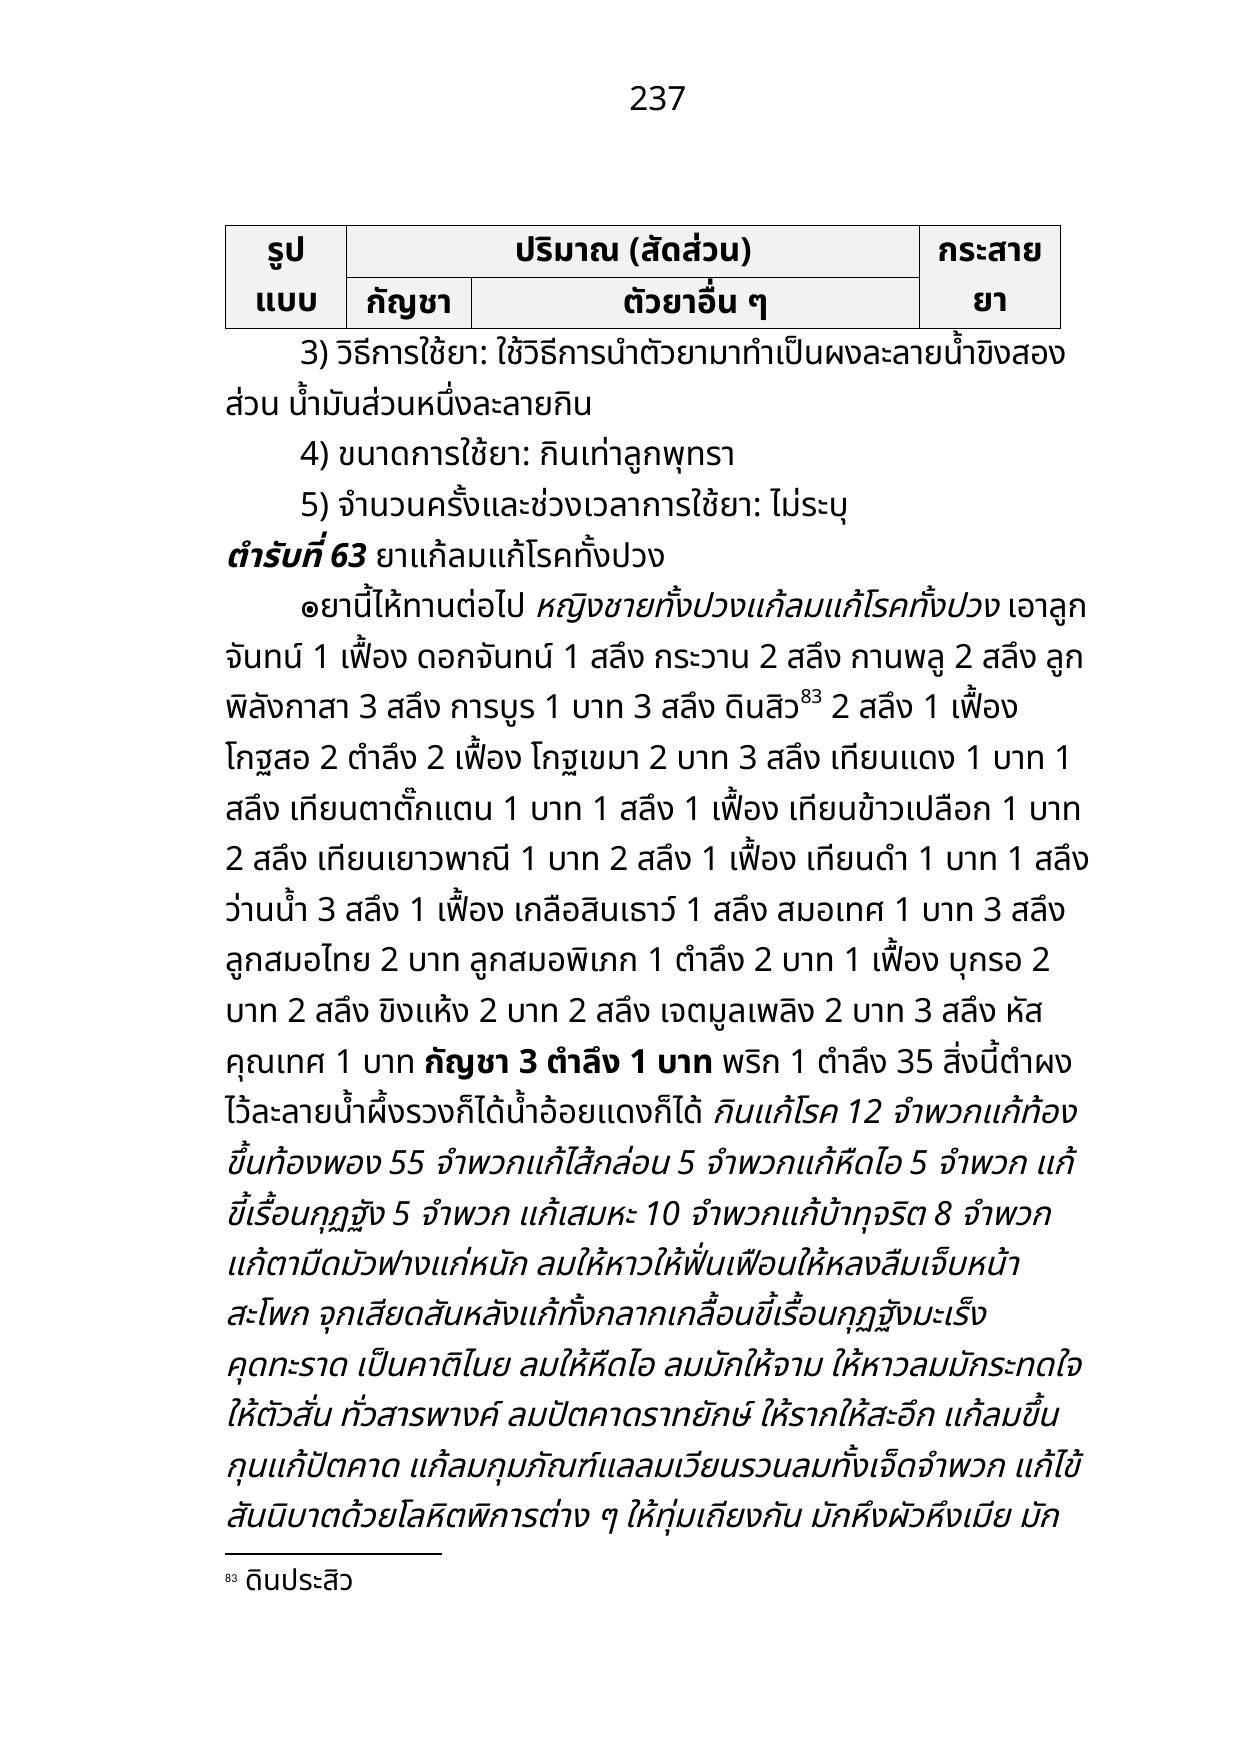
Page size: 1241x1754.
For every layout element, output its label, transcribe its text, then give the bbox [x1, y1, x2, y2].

text ตำรับที่ 63 ยาแก้ลมแก้โรคทั้งปวง [225, 531, 1090, 582]
text 5) จำนวนครั้งและช่วงเวลาการใช้ยา: ไม่ระบุ [225, 481, 1090, 531]
text 3) วิธีการใช้ยา: ใช้วิธีการนำตัวยามาทำเป็นผงละลายน้ำขิงสองส่วน น้ำมันส่วนหนึ่งละลายกิน [225, 329, 1090, 430]
table_header กระสายยา [920, 226, 1060, 328]
table_cell ตัวยาอื่น ๆ [472, 278, 919, 328]
table_cell กัญชา [347, 278, 471, 328]
text 4) ขนาดการใช้ยา: กินเท่าลูกพุทรา [225, 430, 1090, 481]
table_header รูปแบบยา [226, 226, 346, 328]
table_header ปริมาณ (สัดส่วน) [347, 226, 919, 277]
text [225, 582, 1090, 1542]
